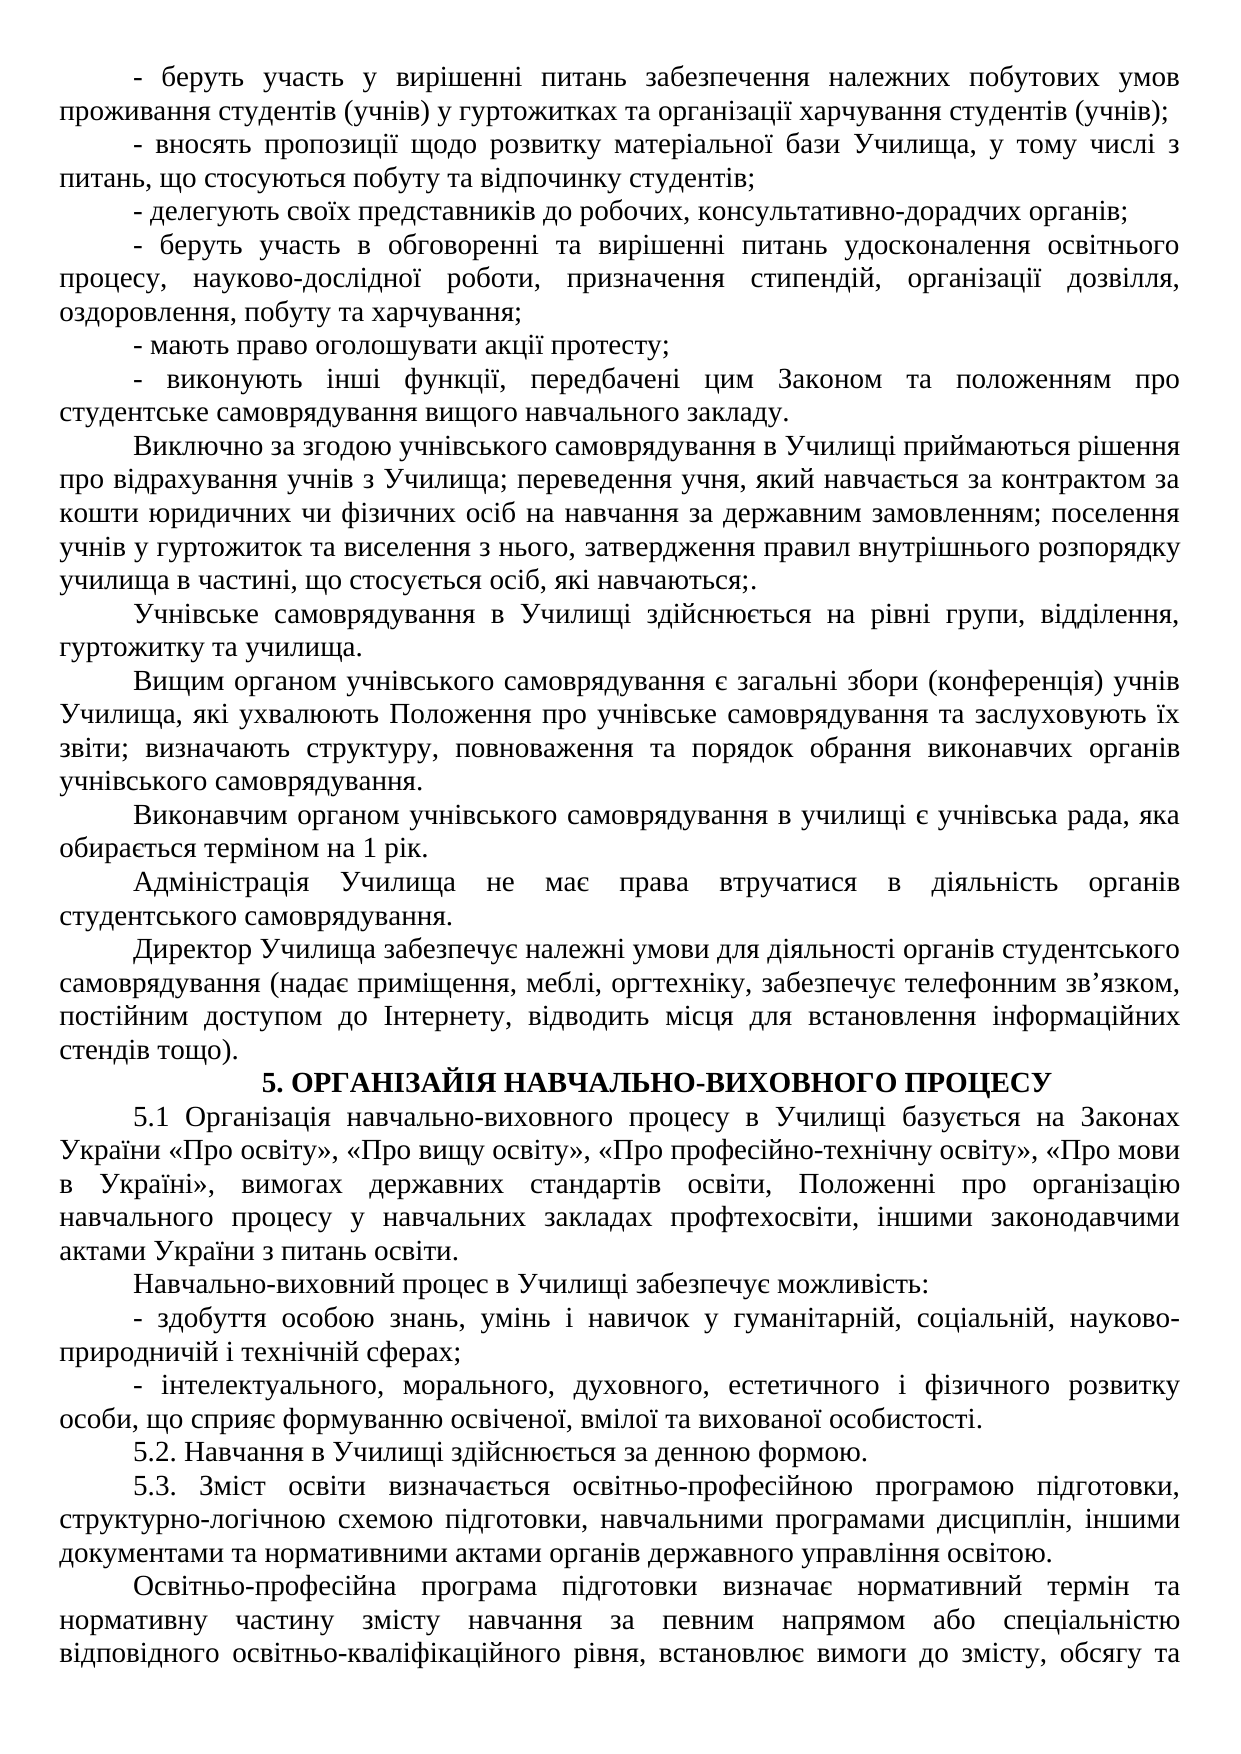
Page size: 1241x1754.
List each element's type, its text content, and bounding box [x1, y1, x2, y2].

text Директор Училища забезпечує належні умови для діяльності органів студентського самоврядування (надає приміщення, меблі, оргтехніку, забезпечує телефонним зв’язком, постійним доступом до Інтернету, відводить місця для встановлення інформаційних стендів тощо). [59, 931, 1181, 1065]
text Учнівське самоврядування в Училищі здійснюється на рівні групи, відділення, гуртожитку та училища. [59, 596, 1181, 663]
text - беруть участь у вирішенні питань забезпечення належних побутових умов проживання студентів (учнів) у гуртожитках та організації харчування студентів (учнів); [59, 59, 1181, 126]
text - беруть участь в обговоренні та вирішенні питань удосконалення освітнього процесу, науково-дослідної роботи, призначення стипендій, організації дозвілля, оздоровлення, побуту та харчування; [59, 227, 1181, 327]
text Адміністрація Училища не має права втручатися в діяльність органів студентського самоврядування. [59, 864, 1181, 931]
text - мають право оголошувати акції протесту; [59, 327, 1181, 361]
text - інтелектуального, морального, духовного, естетичного і фізичного розвитку особи, що сприяє формуванню освіченої, вмілої та вихованої особистості. [59, 1367, 1181, 1434]
text 5.2. Навчання в Училищі здійснюється за денною формою. [59, 1434, 1181, 1468]
text Виключно за згодою учнівського самоврядування в Училищі приймаються рішення про відрахування учнів з Училища; переведення учня, який навчається за контрактом за кошти юридичних чи фізичних осіб на навчання за державним замовленням; поселення учнів у гуртожиток та виселення з нього, затвердження правил внутрішнього розпорядку училища в частині, що стосується осіб, які навчаються;. [59, 428, 1181, 596]
text Виконавчим органом учнівського самоврядування в училищі є учнівська рада, яка обирається терміном на 1 рік. [59, 797, 1181, 864]
text - виконують інші функції, передбачені цим Законом та положенням про студентське самоврядування вищого навчального закладу. [59, 361, 1181, 428]
text 5.3. Зміст освіти визначається освітньо-професійною програмою підготовки, структурно-логічною схемою підготовки, навчальними програмами дисциплін, іншими документами та нормативними актами органів державного управління освітою. [59, 1468, 1181, 1568]
text - здобуття особою знань, умінь і навичок у гуманітарній, соціальній, науково-природничій і технічній сферах; [59, 1300, 1181, 1367]
text Вищим органом учнівського самоврядування є загальні збори (конференція) учнів Училища, які ухвалюють Положення про учнівське самоврядування та заслуховують їх звіти; визначають структуру, повноваження та порядок обрання виконавчих органів учнівського самоврядування. [59, 663, 1181, 797]
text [59, 1568, 1181, 1669]
text - делегують своїх представників до робочих, консультативно-дорадчих органів; [59, 193, 1181, 227]
text 5. ОРГАНІЗАЙІЯ НАВЧАЛЬНО-ВИХОВНОГО ПРОЦЕСУ [59, 1065, 1181, 1099]
text - вносять пропозиції щодо розвитку матеріальної бази Училища, у тому числі з питань, що стосуються побуту та відпочинку студентів; [59, 126, 1181, 193]
text 5.1 Організація навчально-виховного процесу в Училищі базується на Законах України «Про освіту», «Про вищу освіту», «Про професійно-технічну освіту», «Про мови в Україні», вимогах державних стандартів освіти, Положенні про організацію навчального процесу у навчальних закладах профтехосвіти, іншими законодавчими актами України з питань освіти. [59, 1099, 1181, 1267]
text Навчально-виховний процес в Училищі забезпечує можливість: [59, 1267, 1181, 1300]
